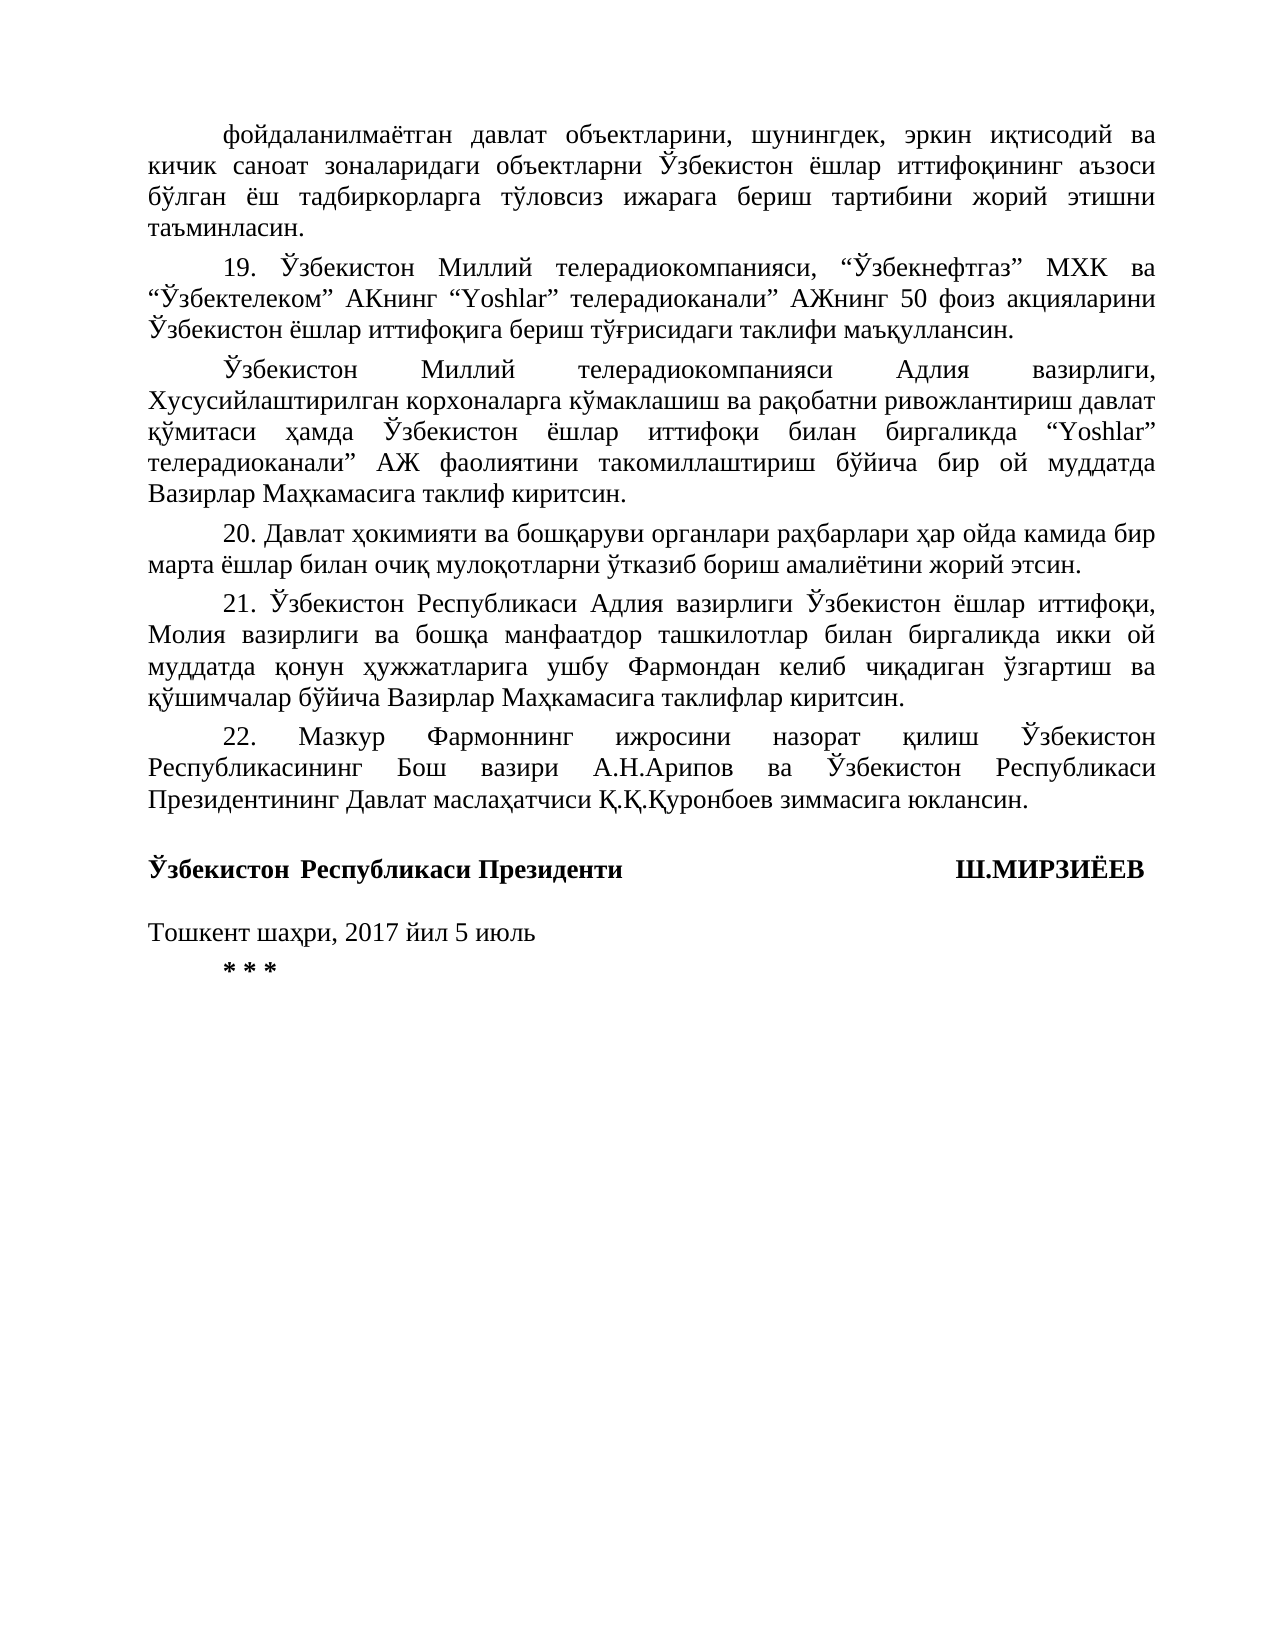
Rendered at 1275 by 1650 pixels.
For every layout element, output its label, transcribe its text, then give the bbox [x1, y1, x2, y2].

text 22. Мазкур Фармоннинг ижросини назорат қилиш Ўзбекистон Республикасининг Бош вазири А.Н.Арипов ва Ўзбекистон Республикаси Президентининг Давлат маслаҳатчиси Қ.Қ.Қуронбоев зиммасига юклансин. [148, 720, 1157, 814]
text Ўзбекистон Миллий телерадиокомпанияси Адлия вазирлиги, Хусусийлаштирилган корхоналарга кўмаклашиш ва рақобатни ривожлантириш давлат қўмитаси ҳамда Ўзбекистон ёшлар иттифоқи билан биргаликда “Yoshlar” телерадиоканали” АЖ фаолиятини такомиллаштириш бўйича бир ой муддатда Вазирлар Маҳкамасига таклиф киритсин. [148, 353, 1157, 508]
text 21. Ўзбекистон Республикаси Адлия вазирлиги Ўзбекистон ёшлар иттифоқи, Молия вазирлиги ва бошқа манфаатдор ташкилотлар билан биргаликда икки ой муддатда қонун ҳужжатларига ушбу Фармондан келиб чиқадиган ўзгартиш ва қўшимчалар бўйича Вазирлар Маҳкамасига таклифлар киритсин. [148, 587, 1157, 712]
text фойдаланилмаётган давлат объектларини, шунингдек, эркин иқтисодий ва кичик саноат зоналаридаги объектларни Ўзбекистон ёшлар иттифоқининг аъзоси бўлган ёш тадбиркорларга тўловсиз ижарага бериш тартибини жорий этишни таъминласин. [148, 118, 1157, 243]
text Ўзбекистон Республикаси Президенти Ш.МИРЗИЁЕВ Тошкент шаҳри, 2017 йил 5 июль [148, 822, 1157, 947]
text 19. Ўзбекистон Миллий телерадиокомпанияси, “Ўзбекнефтгаз” МХК ва “Ўзбектелеком” АКнинг “Yoshlar” телерадиоканали” АЖнинг 50 фоиз акцияларини Ўзбекистон ёшлар иттифоқига бериш тўғрисидаги таклифи маъқуллансин. [148, 251, 1157, 344]
text * * * [148, 955, 1157, 986]
text 20. Давлат ҳокимияти ва бошқаруви органлари раҳбарлари ҳар ойда камида бир марта ёшлар билан очиқ мулоқотларни ўтказиб бориш амалиётини жорий этсин. [148, 517, 1157, 579]
